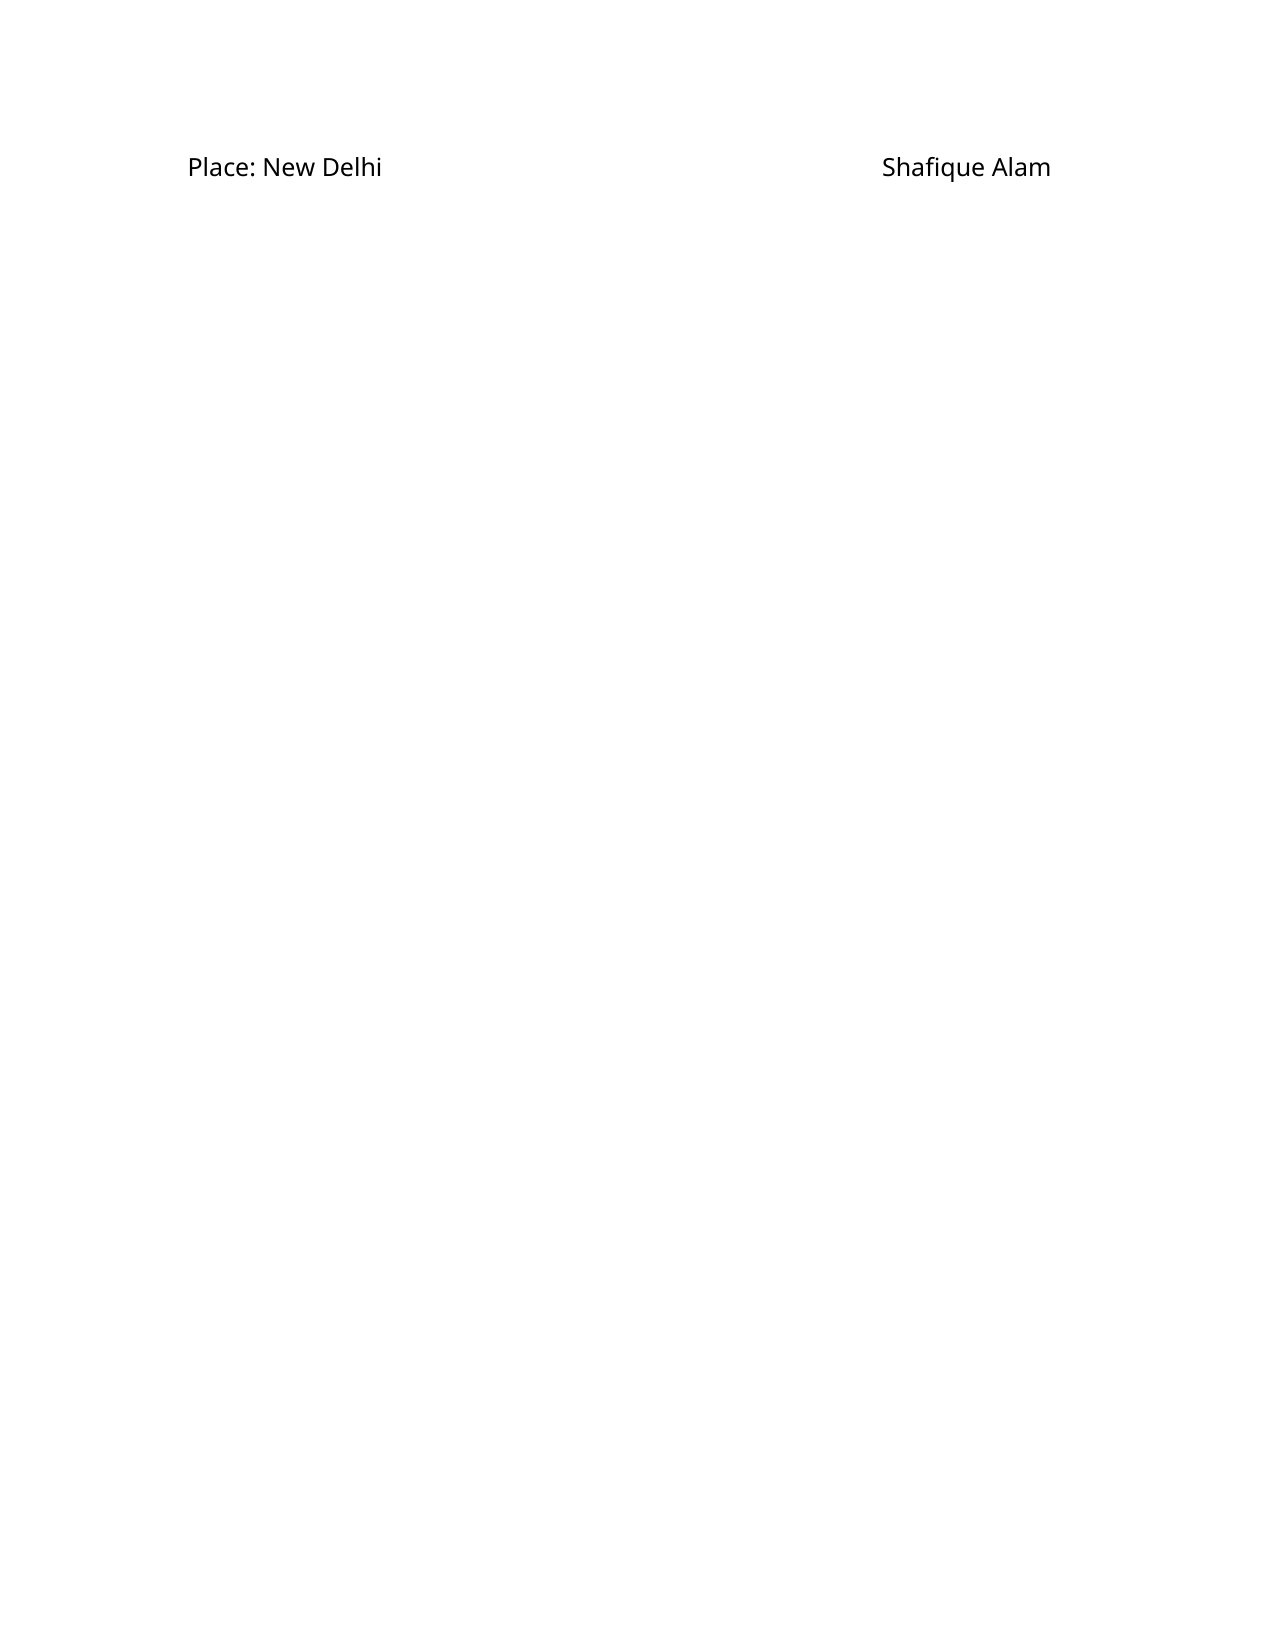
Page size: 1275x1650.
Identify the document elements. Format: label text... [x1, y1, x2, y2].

text Place: New Delhi Shafique Alam [187, 150, 1087, 184]
